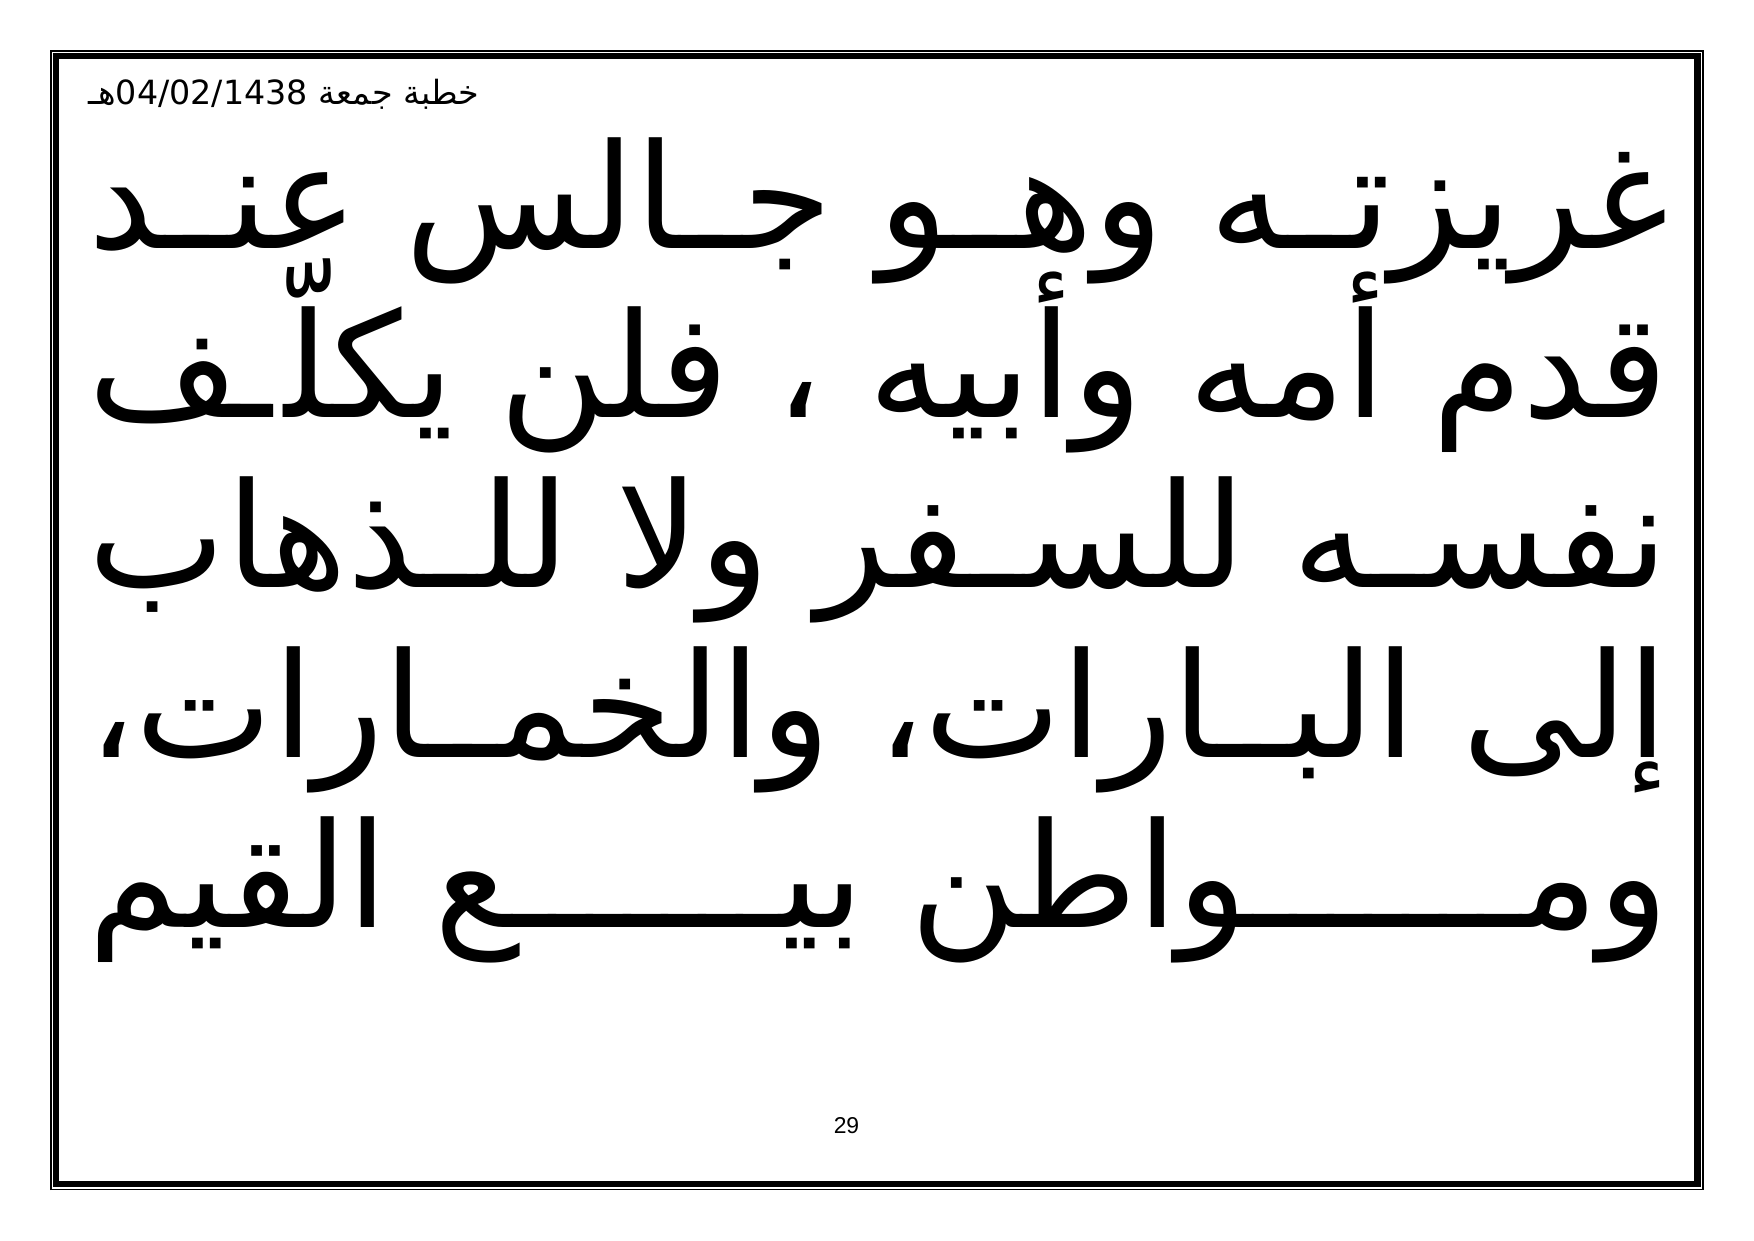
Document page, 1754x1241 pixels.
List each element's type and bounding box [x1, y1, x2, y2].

text [89, 113, 1669, 962]
